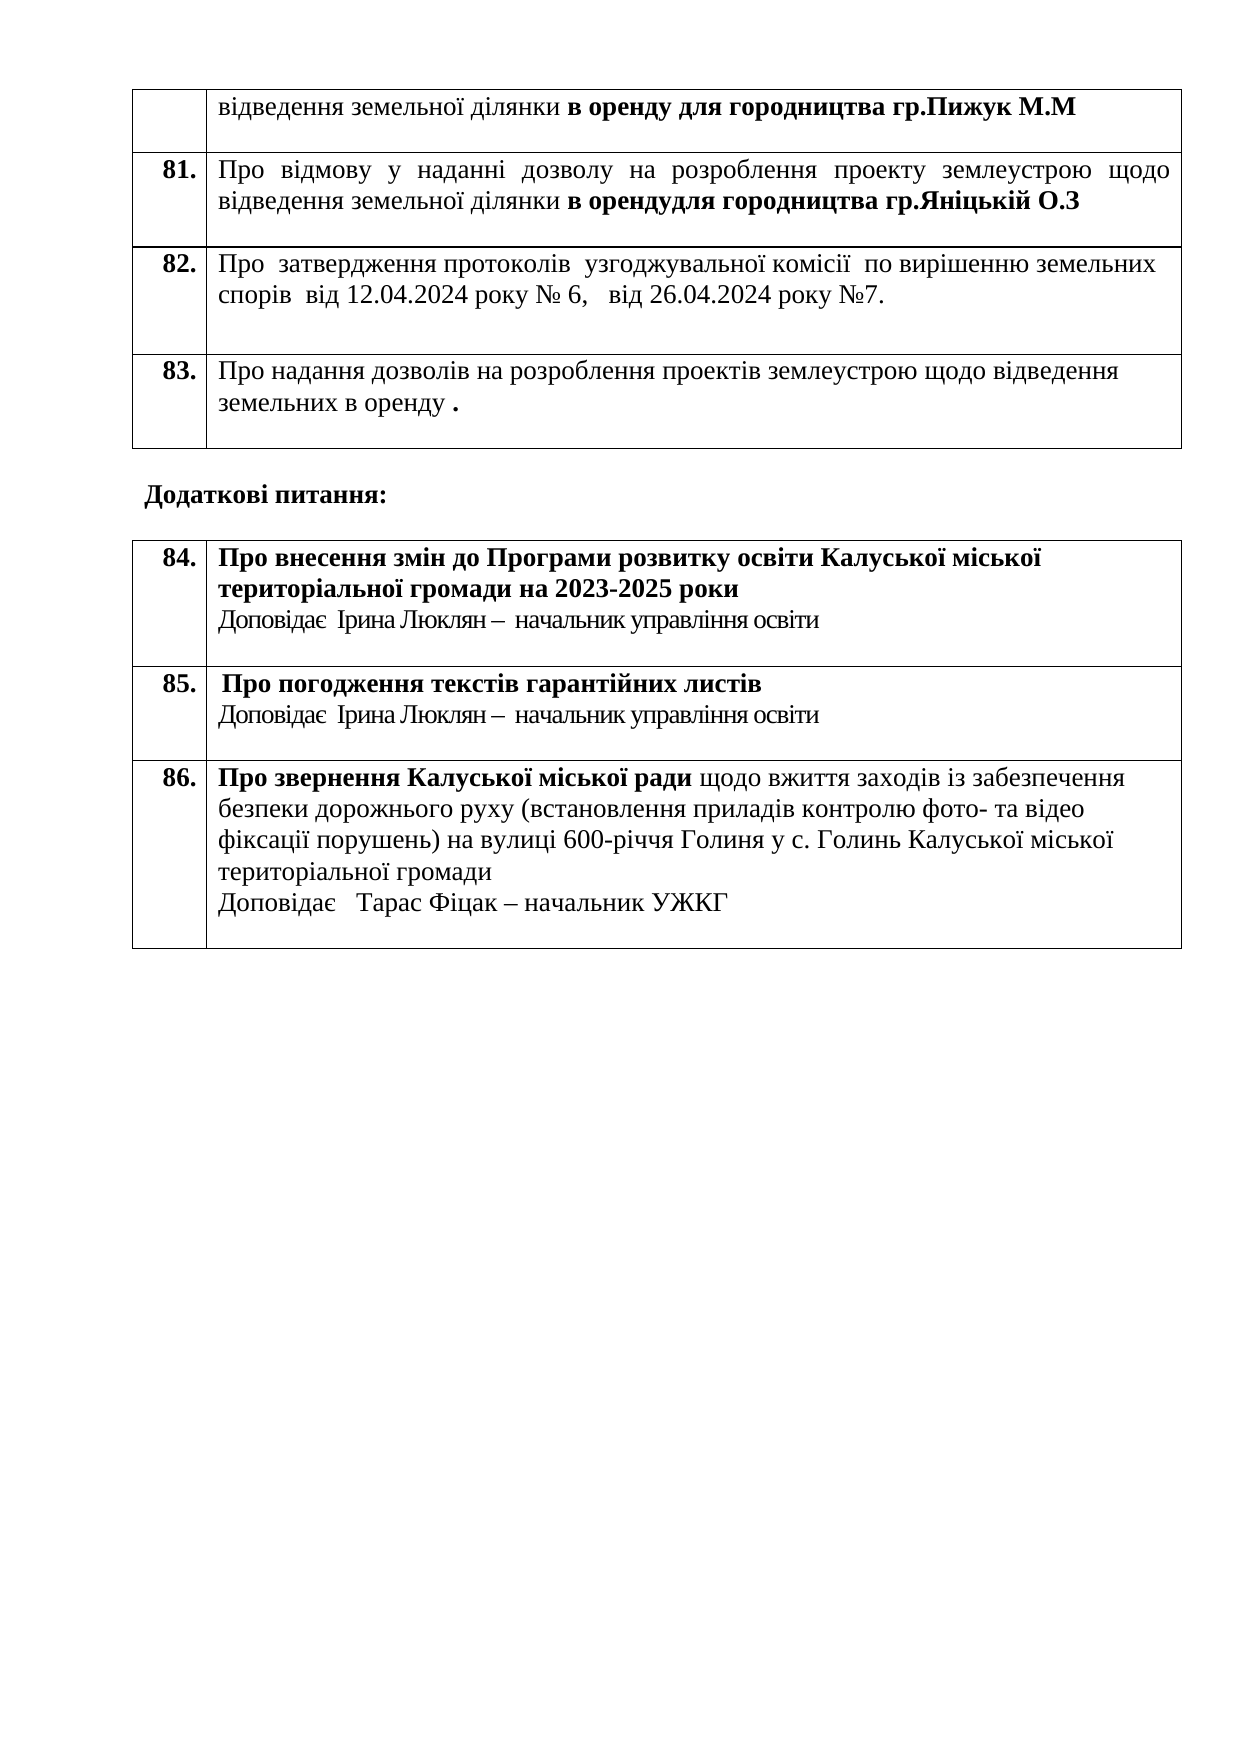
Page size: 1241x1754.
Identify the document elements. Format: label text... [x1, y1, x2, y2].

table_cell Про затвердження протоколів узгоджувальної комісії по вирішенню земельних спорів від 12.04.2024 року № 6, від 26.04.2024 року №7. [207, 248, 1181, 353]
table_cell Про звернення Калуської міської ради щодо вжиття заходів із забезпечення безпеки дорожнього руху (встановлення приладів контролю фото- та відео фіксації порушень) на вулиці 600-річчя Голиня у с. Голинь Калуської міської територіальної громади Доповідає Тарас Фіцак – начальник УЖКГ [207, 761, 1181, 948]
table_cell [133, 355, 206, 448]
table_cell Про надання дозволів на розроблення проектів землеустрою щодо відведення земельних в оренду . [207, 355, 1181, 448]
table_cell [133, 90, 206, 152]
table_cell [133, 667, 206, 760]
table_cell [133, 153, 206, 246]
table_cell Про відмову у наданні дозволу на розроблення проекту землеустрою щодо відведення земельної ділянки в орендудля городництва гр.Яніцькій О.З [207, 153, 1181, 246]
subtitle Додаткові питання: [144, 478, 1152, 509]
table_cell [133, 248, 206, 353]
table_cell [133, 761, 206, 948]
table_header Про внесення змін до Програми розвитку освіти Калуської міської територіальної громади на 2023-2025 роки Доповідає Ірина Люклян – начальник управління освіти [207, 541, 1181, 666]
table_header [133, 541, 206, 666]
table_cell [207, 90, 1181, 152]
table_cell Про погодження текстів гарантійних листів Доповідає Ірина Люклян – начальник управління освіти [207, 667, 1181, 760]
